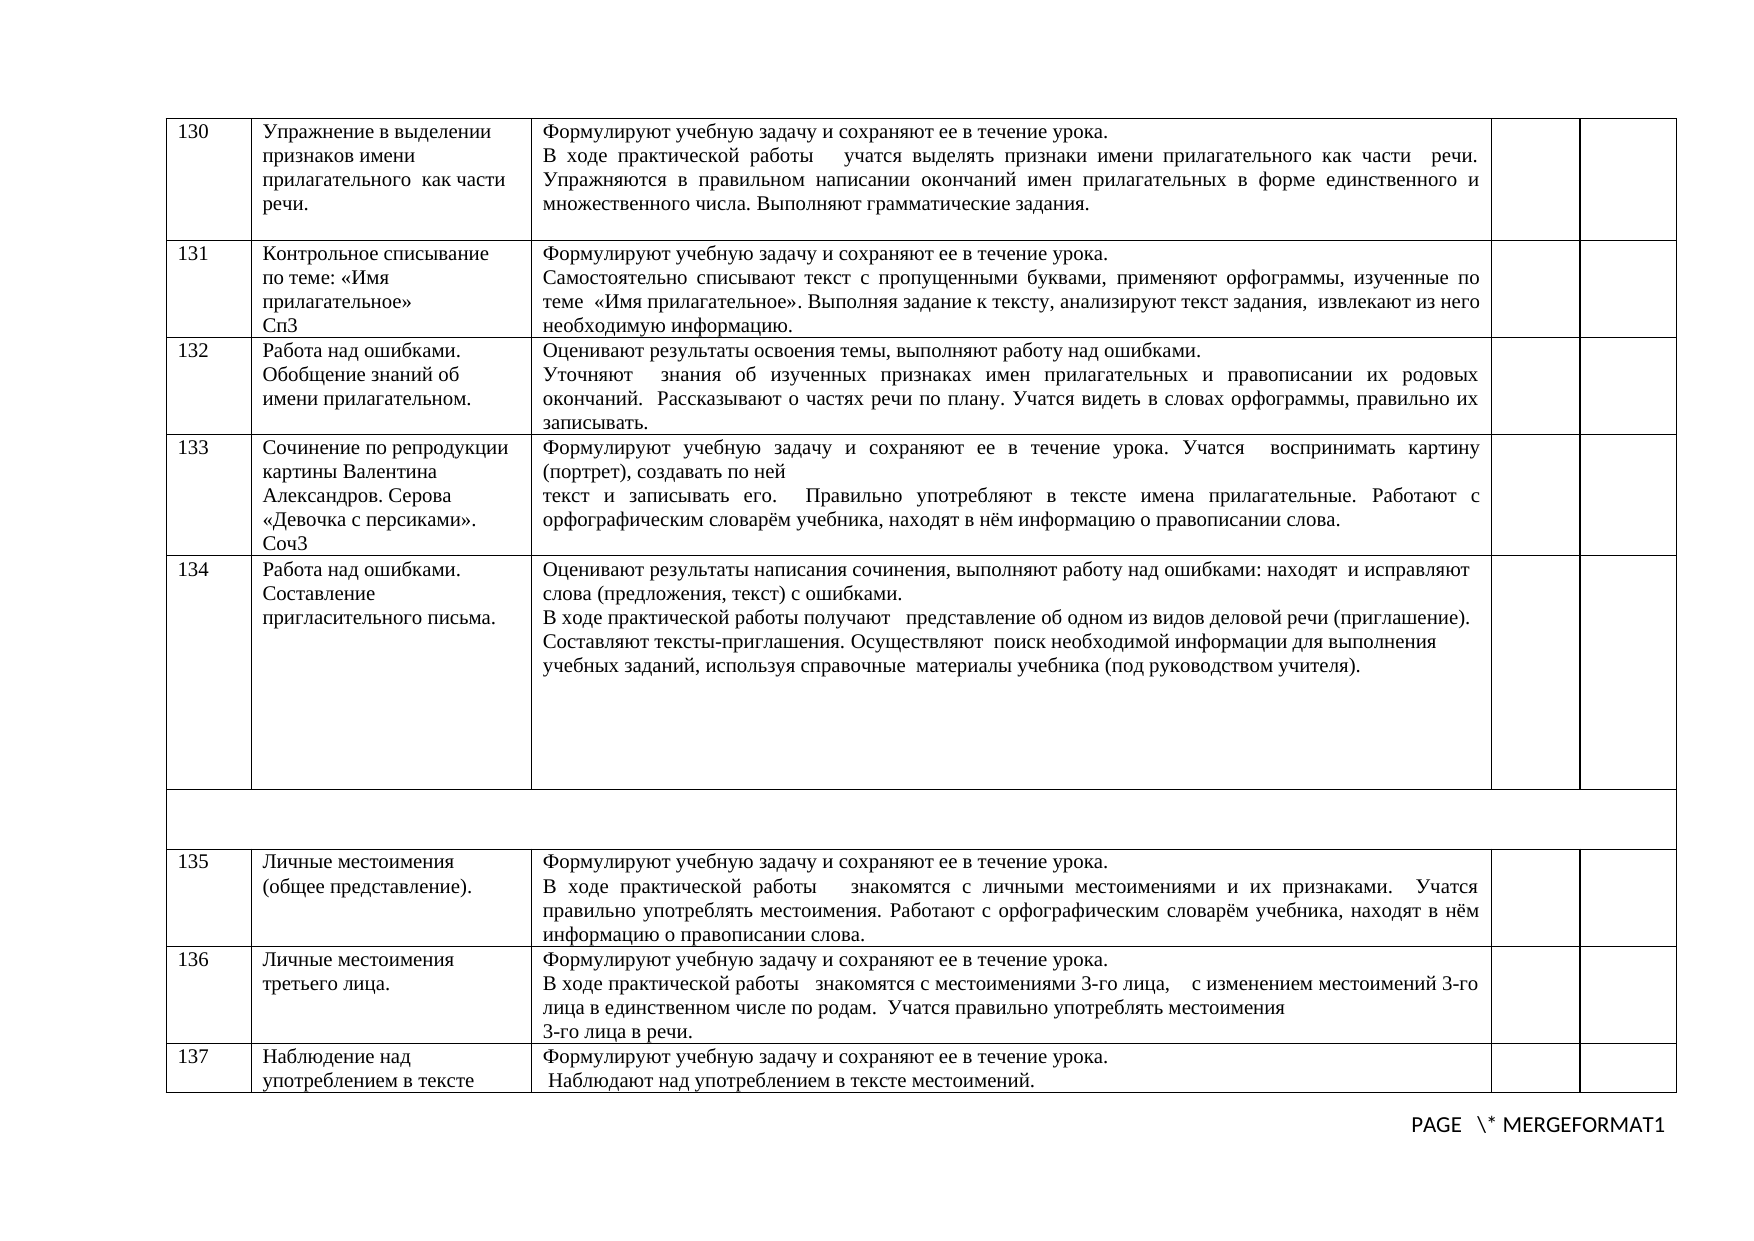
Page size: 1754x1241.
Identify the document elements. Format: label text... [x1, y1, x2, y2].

table_cell [1492, 435, 1579, 555]
table_cell 137 [167, 1044, 251, 1092]
table_cell [1492, 241, 1579, 337]
table_cell [1492, 947, 1579, 1043]
table_cell Контрольное списывание по теме: «Имя прилагательное» Сп3 [252, 241, 531, 337]
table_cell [532, 1044, 1491, 1092]
table_cell 131 [167, 241, 251, 337]
table_cell 132 [167, 338, 251, 434]
table_cell Оценивают результаты написания сочинения, выполняют работу над ошибками: находят и исправляют слова (предложения, текст) с ошибками. В ходе практической работы получают представление об одном из видов деловой речи (приглашение). Составляют тексты-приглашения. Осуществляют поиск необходимой информации для выполнения учебных заданий, используя справочные материалы учебника (под руководством учителя). [532, 556, 1491, 789]
table_cell Упражнение в выделении признаков имени прилагательного как части речи. [252, 119, 531, 239]
table_cell [1492, 338, 1579, 434]
table_cell Формулируют учебную задачу и сохраняют ее в течение урока. В ходе практической работы знакомятся с личными местоимениями и их признаками. Учатся правильно употреблять местоимения. Работают с орфографическим словарём учебника, находят в нём информацию о правописании слова. [532, 850, 1491, 946]
table_cell 130 [167, 119, 251, 239]
table_cell 134 [167, 556, 251, 789]
table_cell [1492, 556, 1579, 789]
table_cell [167, 790, 1676, 848]
table_cell 133 [167, 435, 251, 555]
table_cell Формулируют учебную задачу и сохраняют ее в течение урока. В ходе практической работы знакомятся с местоимениями 3-го лица, с изменением местоимений 3-го лица в единственном числе по родам. Учатся правильно употреблять местоимения 3-го лица в речи. [532, 947, 1491, 1043]
table_cell [1581, 435, 1676, 555]
table_cell Личные местоимения (общее представление). [252, 850, 531, 946]
table_cell [1581, 556, 1676, 789]
table_cell Личные местоимения третьего лица. [252, 947, 531, 1043]
table_cell [1581, 241, 1676, 337]
table_cell [1581, 1044, 1676, 1092]
table_cell Работа над ошибками. Составление пригласительного письма. [252, 556, 531, 789]
table_cell 136 [167, 947, 251, 1043]
table_cell Работа над ошибками. Обобщение знаний об имени прилагательном. [252, 338, 531, 434]
table_cell [1581, 850, 1676, 946]
table_cell [1492, 119, 1579, 239]
table_cell Формулируют учебную задачу и сохраняют ее в течение урока. В ходе практической работы учатся выделять признаки имени прилагательного как части речи. Упражняются в правильном написании окончаний имен прилагательных в форме единственного и множественного числа. Выполняют грамматические задания. [532, 119, 1491, 239]
table_cell [1492, 850, 1579, 946]
table_cell [1581, 119, 1676, 239]
table_cell [1581, 947, 1676, 1043]
table_cell Оценивают результаты освоения темы, выполняют работу над ошибками. Уточняют знания об изученных признаках имен прилагательных и правописании их родовых окончаний. Рассказывают о частях речи по плану. Учатся видеть в словах орфограммы, правильно их записывать. [532, 338, 1491, 434]
table_cell Формулируют учебную задачу и сохраняют ее в течение урока. Самостоятельно списывают текст с пропущенными буквами, применяют орфограммы, изученные по теме «Имя прилагательное». Выполняя задание к тексту, анализируют текст задания, извлекают из него необходимую информацию. [532, 241, 1491, 337]
table_cell Формулируют учебную задачу и сохраняют ее в течение урока. Учатся воспринимать картину (портрет), создавать по ней текст и записывать его. Правильно употребляют в тексте имена прилагательные. Работают с орфографическим словарём учебника, находят в нём информацию о правописании слова. [532, 435, 1491, 555]
table_cell Сочинение по репродукции картины Валентина Александров. Серова «Девочка с персиками». Соч3 [252, 435, 531, 555]
table_cell 135 [167, 850, 251, 946]
table_cell [1492, 1044, 1579, 1092]
table_cell [1581, 338, 1676, 434]
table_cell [252, 1044, 531, 1092]
